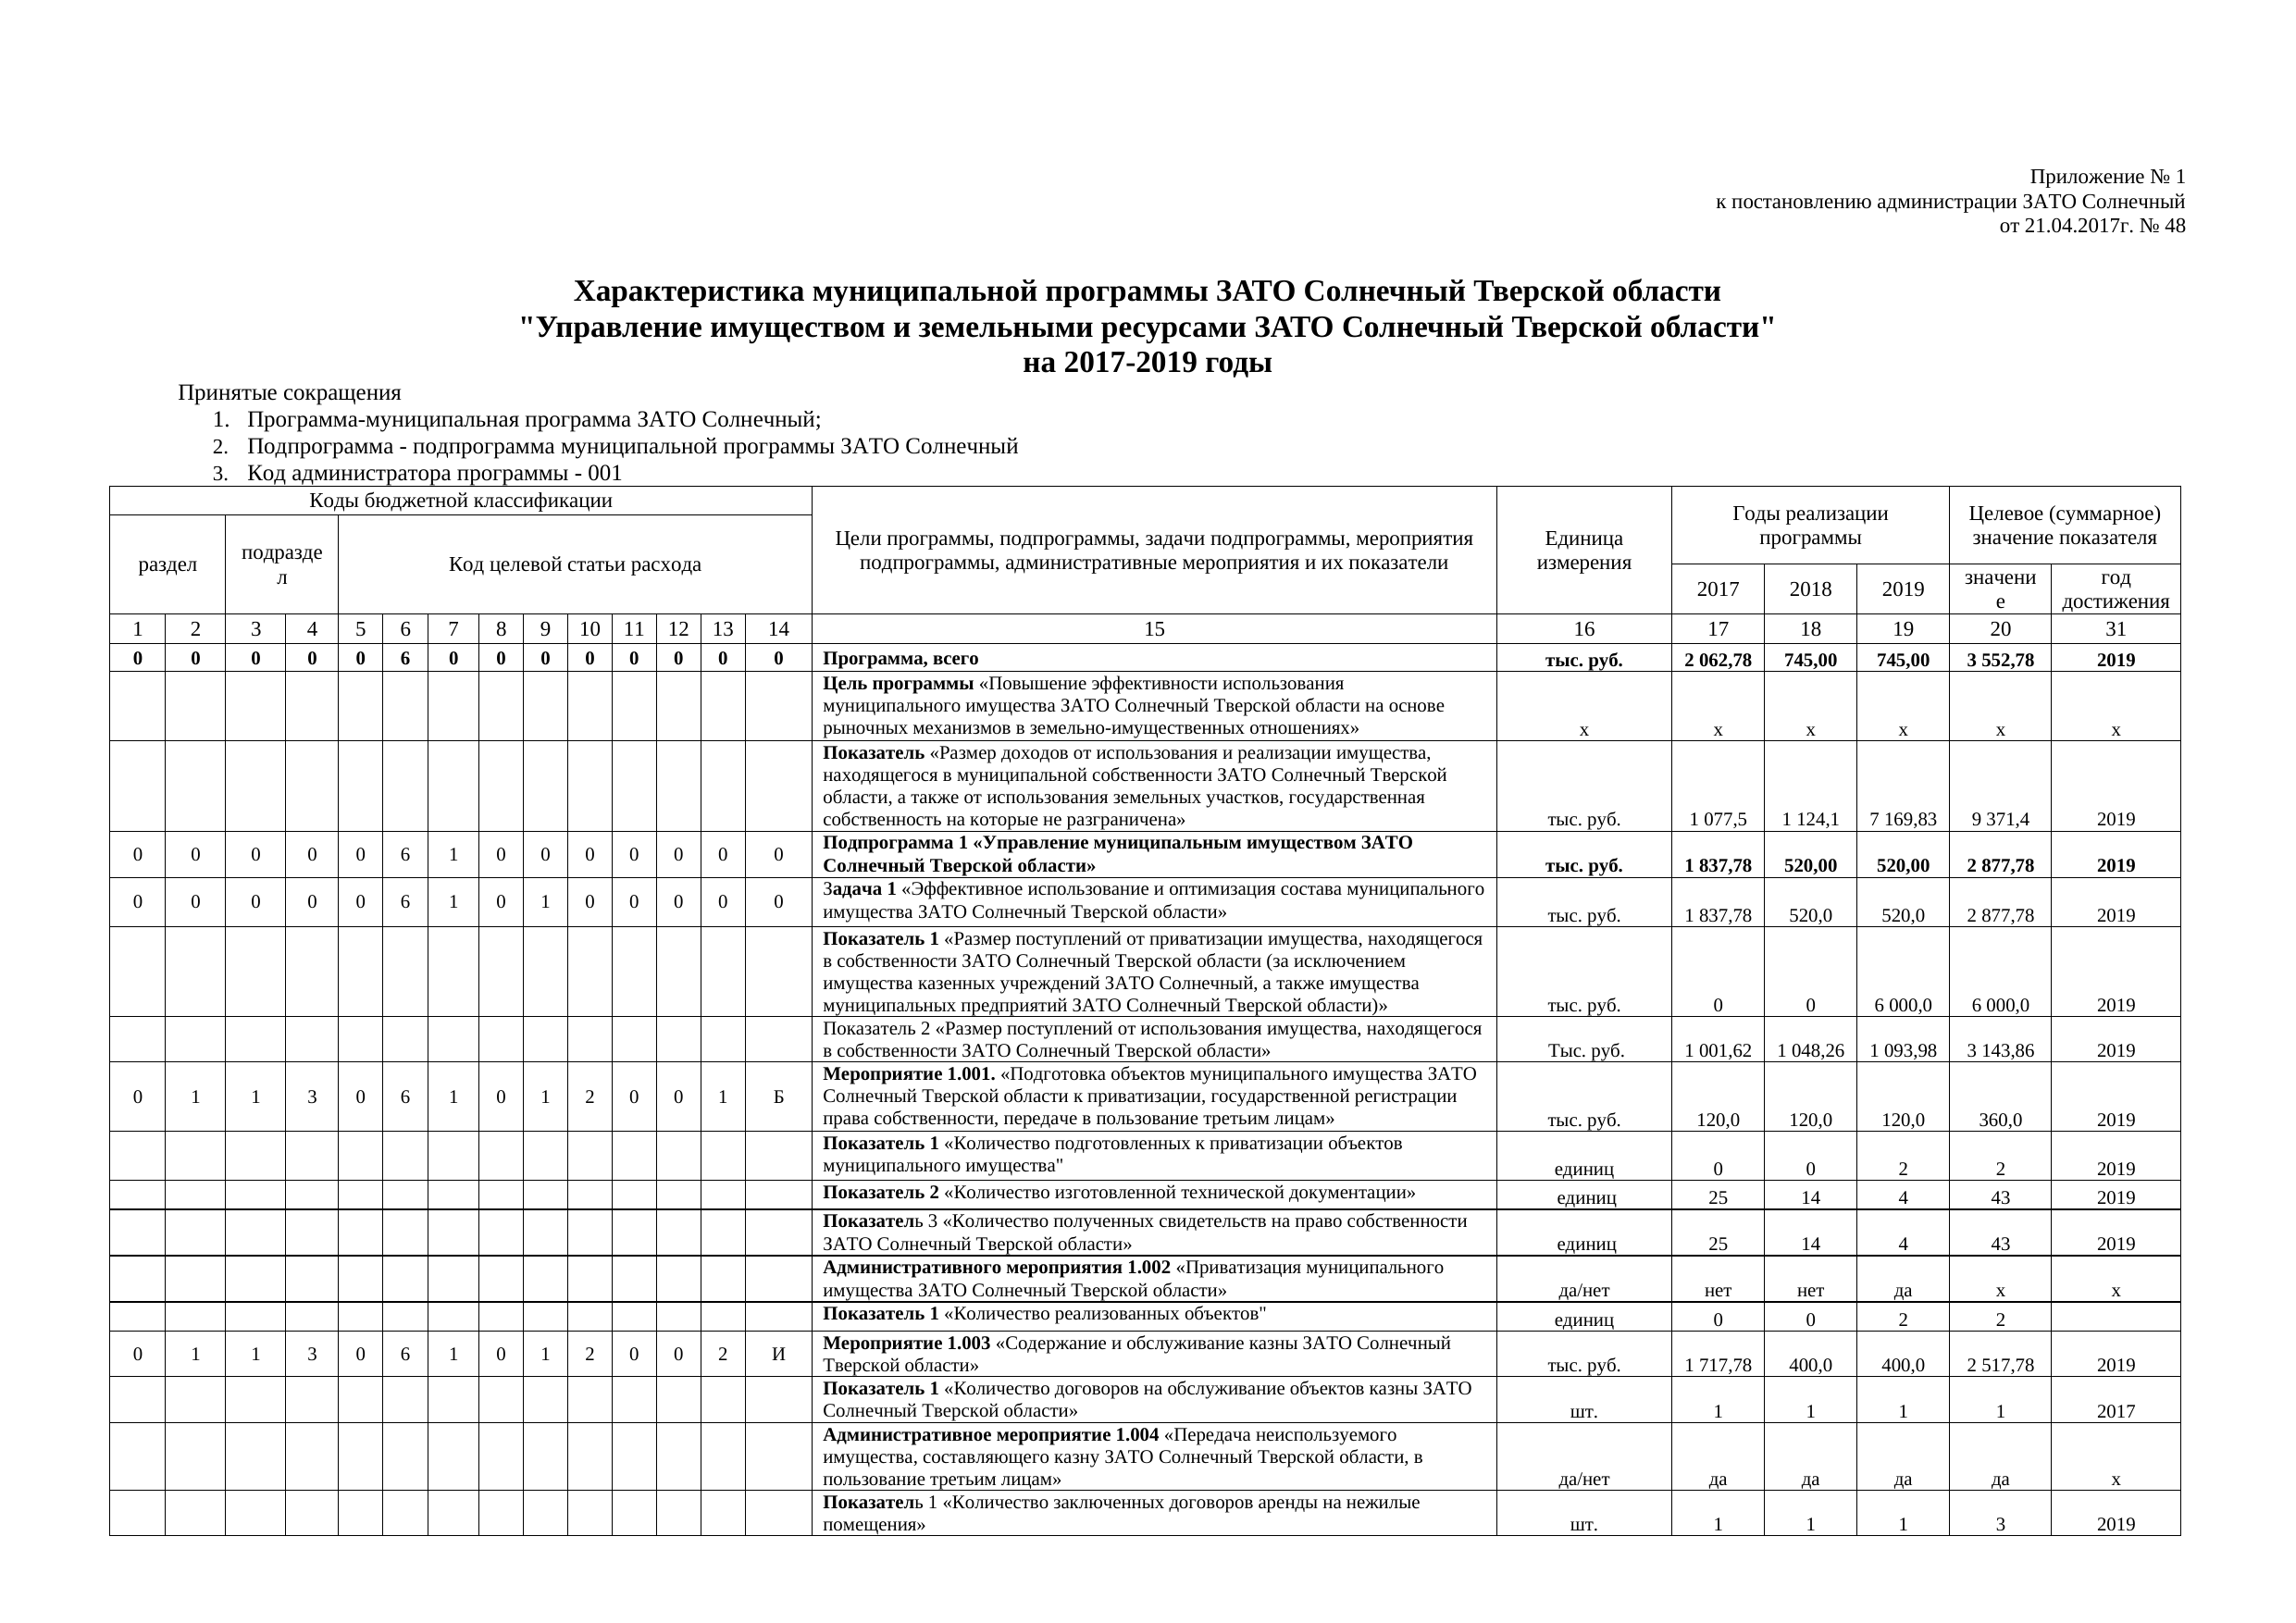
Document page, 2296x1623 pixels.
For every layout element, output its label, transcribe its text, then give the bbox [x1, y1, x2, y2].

table_cell х [1672, 672, 1764, 740]
table_cell Показатель 1 «Количество подготовленных к приватизации объектов муниципального имущества" [813, 1132, 1496, 1180]
table_cell 0 [746, 644, 812, 671]
table_cell значение [1950, 564, 2051, 613]
table_cell 0 [1765, 1132, 1856, 1180]
table_cell Показатель 3 «Количество полученных свидетельств на право собственности ЗАТО Солнечный Тверской области» [813, 1210, 1496, 1255]
table_cell 120,0 [1857, 1062, 1949, 1131]
table_cell [701, 1377, 745, 1422]
table_cell [110, 1257, 165, 1301]
table_cell [428, 1423, 478, 1490]
table_cell 2 [568, 1332, 612, 1376]
table_cell тыс. руб. [1497, 878, 1671, 926]
table_cell [657, 1017, 701, 1061]
table_cell 1 [428, 1332, 478, 1376]
table_cell да/нет [1497, 1257, 1671, 1301]
table_cell [339, 1181, 382, 1208]
table_cell [479, 1491, 523, 1535]
table_cell 14 [746, 614, 812, 643]
table_cell [701, 1132, 745, 1180]
table_cell 0 [613, 1062, 656, 1131]
table_cell [110, 1181, 165, 1208]
table_cell 0 [479, 1062, 523, 1131]
table_cell [428, 1181, 478, 1208]
table_cell [383, 1423, 428, 1490]
table_cell Показатель 2 «Количество изготовленной технической документации» [813, 1181, 1496, 1208]
table_cell [613, 672, 656, 740]
table_cell [701, 1257, 745, 1301]
table_cell [226, 1303, 285, 1331]
table_cell тыс. руб. [1497, 1062, 1671, 1131]
table_cell [428, 1303, 478, 1331]
table_cell [110, 1210, 165, 1255]
table_cell [110, 1132, 165, 1180]
table_cell 6 [383, 614, 428, 643]
table_cell Подпрограмма 1 «Управление муниципальным имуществом ЗАТО Солнечный Тверской области» [813, 832, 1496, 876]
table_header Цели программы, подпрограммы, задачи подпрограммы, мероприятия подпрограммы, административные мероприятия и их показатели [813, 487, 1496, 613]
table_cell 6 000,0 [1857, 927, 1949, 1016]
table_cell тыс. руб. [1497, 927, 1671, 1016]
table_cell Тыс. руб. [1497, 1017, 1671, 1061]
table_cell тыс. руб. [1497, 832, 1671, 876]
table_cell 1 [701, 1062, 745, 1131]
table_cell [339, 1257, 382, 1301]
table_cell 2019 [1857, 564, 1949, 613]
table_cell 4 [1857, 1181, 1949, 1208]
table_cell 0 [657, 832, 701, 876]
table_cell 0 [568, 832, 612, 876]
table_cell 2019 [2052, 741, 2180, 830]
table_cell 1 [110, 614, 165, 643]
table_cell [428, 1377, 478, 1422]
list Подпрограмма - подпрограмма муниципальной программы ЗАТО Солнечный [212, 432, 2186, 459]
table_cell 3 [226, 614, 285, 643]
table_cell 25 [1672, 1210, 1764, 1255]
table_cell 12 [657, 614, 701, 643]
table_cell [568, 1491, 612, 1535]
table_cell 43 [1950, 1210, 2051, 1255]
table_cell 0 [746, 832, 812, 876]
table_cell 15 [813, 614, 1496, 643]
table_cell [339, 927, 382, 1016]
table_cell [524, 1017, 567, 1061]
table_cell 0 [568, 644, 612, 671]
table_cell 0 [1672, 1132, 1764, 1180]
table_header Годы реализации программы [1672, 487, 1949, 564]
table_cell [479, 1303, 523, 1331]
table_cell 1 048,26 [1765, 1017, 1856, 1061]
table_cell [568, 741, 612, 830]
table_cell 2019 [2052, 644, 2180, 671]
table_cell [286, 1017, 338, 1061]
table_cell [166, 1377, 225, 1422]
table_cell 0 [657, 878, 701, 926]
table_cell 0 [110, 1062, 165, 1131]
table_cell 0 [613, 644, 656, 671]
table_cell 2 [1950, 1303, 2051, 1331]
table_cell 6 [383, 1062, 428, 1131]
table_cell 1 [226, 1062, 285, 1131]
table_cell [226, 1491, 285, 1535]
table_cell единиц [1497, 1181, 1671, 1208]
table_cell [383, 1132, 428, 1180]
table_cell [166, 1491, 225, 1535]
table_cell Мероприятие 1.003 «Содержание и обслуживание казны ЗАТО Солнечный Тверской области» [813, 1332, 1496, 1376]
table_cell 3 143,86 [1950, 1017, 2051, 1061]
table_cell [613, 1257, 656, 1301]
table_cell [166, 1181, 225, 1208]
table_cell [746, 927, 812, 1016]
table_cell да [1857, 1257, 1949, 1301]
table_cell [286, 1257, 338, 1301]
table_cell [701, 1017, 745, 1061]
table_cell подраздел [226, 515, 338, 613]
table_cell [339, 1303, 382, 1331]
table_cell [746, 1303, 812, 1331]
table_cell [383, 1377, 428, 1422]
table_cell Мероприятие 1.001. «Подготовка объектов муниципального имущества ЗАТО Солнечный Тверской области к приватизации, государственной регистрации права собственности, передаче в пользование третьим лицам» [813, 1062, 1496, 1131]
table_cell 0 [657, 1062, 701, 1131]
table_cell 0 [286, 644, 338, 671]
table_cell шт. [1497, 1377, 1671, 1422]
table_cell 2019 [2052, 1062, 2180, 1131]
table_cell 3 [286, 1332, 338, 1376]
table_cell [657, 741, 701, 830]
table_cell [568, 1132, 612, 1180]
table_cell нет [1672, 1257, 1764, 1301]
table_cell Показатель «Размер доходов от использования и реализации имущества, находящегося в муниципальной собственности ЗАТО Солнечный Тверской области, а также от использования земельных участков, государственная собственность на которые не разграничена» [813, 741, 1496, 830]
table_cell 4 [286, 614, 338, 643]
table_cell 1 [1765, 1491, 1856, 1535]
table_cell [568, 1181, 612, 1208]
table_cell 0 [479, 878, 523, 926]
table_header Целевое (суммарное) значение показателя [1950, 487, 2180, 564]
table_cell [110, 1377, 165, 1422]
table_cell да [1857, 1423, 1949, 1490]
table_cell 1 837,78 [1672, 832, 1764, 876]
table_cell 16 [1497, 614, 1671, 643]
table_cell х [1950, 1257, 2051, 1301]
table_cell 0 [110, 878, 165, 926]
table_cell [613, 1423, 656, 1490]
table_cell [428, 1017, 478, 1061]
table_cell 120,0 [1672, 1062, 1764, 1131]
table_cell [226, 1423, 285, 1490]
table_cell 2019 [2052, 1332, 2180, 1376]
table_cell [383, 1303, 428, 1331]
table_cell 0 [1765, 1303, 1856, 1331]
table_cell [166, 1017, 225, 1061]
table_cell 7 169,83 [1857, 741, 1949, 830]
table_cell год достижения [2052, 564, 2180, 613]
table_cell [524, 1181, 567, 1208]
list Программа-муниципальная программа ЗАТО Солнечный; [212, 405, 2186, 432]
table_cell Показатель 1 «Количество договоров на обслуживание объектов казны ЗАТО Солнечный Тверской области» [813, 1377, 1496, 1422]
table_cell [479, 927, 523, 1016]
table_cell И [746, 1332, 812, 1376]
table_cell 4 [1857, 1210, 1949, 1255]
table_cell [110, 741, 165, 830]
table_cell [383, 672, 428, 740]
table_cell [166, 1303, 225, 1331]
table_cell [701, 1210, 745, 1255]
table_cell 1 [428, 878, 478, 926]
table_cell [286, 1132, 338, 1180]
table_cell 9 [524, 614, 567, 643]
table_cell 0 [657, 1332, 701, 1376]
table_cell [613, 1210, 656, 1255]
table_cell 20 [1950, 614, 2051, 643]
table_cell 2 [568, 1062, 612, 1131]
table_cell [226, 672, 285, 740]
table_cell [613, 1132, 656, 1180]
table_cell [226, 927, 285, 1016]
table_cell 1 837,78 [1672, 878, 1764, 926]
table_cell 3 [286, 1062, 338, 1131]
table_cell 400,0 [1765, 1332, 1856, 1376]
subtitle на 2017-2019 годы [109, 343, 2186, 378]
table_cell 0 [701, 644, 745, 671]
table_cell [383, 1181, 428, 1208]
table_cell [286, 1210, 338, 1255]
table_cell 10 [568, 614, 612, 643]
table_cell [110, 927, 165, 1016]
table_cell 0 [524, 832, 567, 876]
table_cell [166, 1423, 225, 1490]
table_cell 0 [701, 878, 745, 926]
table_cell 14 [1765, 1181, 1856, 1208]
table_cell 0 [339, 832, 382, 876]
table_cell 745,00 [1765, 644, 1856, 671]
table_cell [166, 927, 225, 1016]
table_cell [2052, 1303, 2180, 1331]
table_cell [339, 1132, 382, 1180]
table_cell тыс. руб. [1497, 1332, 1671, 1376]
table_cell [166, 1132, 225, 1180]
table_cell [383, 1257, 428, 1301]
table_cell 0 [479, 832, 523, 876]
table_cell [657, 1491, 701, 1535]
text Принятые сокращения [109, 378, 2186, 405]
table_cell [383, 927, 428, 1016]
table_cell [110, 1423, 165, 1490]
table_cell 1 [1857, 1491, 1949, 1535]
table_cell [286, 672, 338, 740]
table_cell 1 093,98 [1857, 1017, 1949, 1061]
table_cell 5 [339, 614, 382, 643]
table_cell [613, 1377, 656, 1422]
table_cell [524, 1491, 567, 1535]
table_cell 0 [166, 878, 225, 926]
table_cell [286, 927, 338, 1016]
table_cell [428, 1491, 478, 1535]
table_cell [383, 741, 428, 830]
table_cell Программа, всего [813, 644, 1496, 671]
table_cell [110, 672, 165, 740]
table_cell 0 [746, 878, 812, 926]
table_cell да/нет [1497, 1423, 1671, 1490]
table_cell [613, 741, 656, 830]
table_cell х [1765, 672, 1856, 740]
table_cell [428, 1132, 478, 1180]
subtitle Характеристика муниципальной программы ЗАТО Солнечный Тверской области [109, 272, 2186, 308]
table_cell [479, 741, 523, 830]
table_cell [746, 1181, 812, 1208]
table_cell [286, 1181, 338, 1208]
table_cell 120,0 [1765, 1062, 1856, 1131]
table_cell Показатель 2 «Размер поступлений от использования имущества, находящегося в собственности ЗАТО Солнечный Тверской области» [813, 1017, 1496, 1061]
table_cell [524, 1132, 567, 1180]
table_cell [428, 672, 478, 740]
table_cell [613, 1181, 656, 1208]
table_cell тыс. руб. [1497, 741, 1671, 830]
table_cell 2 517,78 [1950, 1332, 2051, 1376]
table_cell х [2052, 1257, 2180, 1301]
table_cell 0 [286, 832, 338, 876]
table_cell да [1765, 1423, 1856, 1490]
table_cell [226, 1377, 285, 1422]
table_cell Показатель 1 «Количество реализованных объектов" [813, 1303, 1496, 1331]
table_cell [746, 1423, 812, 1490]
table_cell 0 [568, 878, 612, 926]
table_cell [166, 672, 225, 740]
table_cell [524, 1210, 567, 1255]
table_cell [657, 1303, 701, 1331]
table_cell 400,0 [1857, 1332, 1949, 1376]
table_cell шт. [1497, 1491, 1671, 1535]
table_cell [479, 1132, 523, 1180]
table_cell 6 000,0 [1950, 927, 2051, 1016]
table_cell 2018 [1765, 564, 1856, 613]
table_cell [110, 1017, 165, 1061]
table_cell [568, 672, 612, 740]
table_cell 2017 [1672, 564, 1764, 613]
table_cell [286, 1377, 338, 1422]
table_cell [286, 1423, 338, 1490]
table_cell 520,00 [1857, 832, 1949, 876]
table_cell 0 [1672, 1303, 1764, 1331]
table_cell [657, 1181, 701, 1208]
table_cell 0 [339, 1332, 382, 1376]
text к постановлению администрации ЗАТО Солнечный [628, 188, 2186, 213]
table_cell х [1497, 672, 1671, 740]
table_cell [568, 1377, 612, 1422]
table_cell 0 [110, 644, 165, 671]
table_cell [568, 1303, 612, 1331]
table_cell [479, 672, 523, 740]
table_cell 2019 [2052, 1132, 2180, 1180]
table_cell [226, 1017, 285, 1061]
table_cell 0 [339, 878, 382, 926]
table_cell 1 [524, 878, 567, 926]
table_cell 2 062,78 [1672, 644, 1764, 671]
table_cell [286, 1303, 338, 1331]
table_cell [286, 1491, 338, 1535]
table_cell [226, 1257, 285, 1301]
table_cell нет [1765, 1257, 1856, 1301]
table_cell [339, 1017, 382, 1061]
table_cell [568, 1017, 612, 1061]
table_cell [110, 1303, 165, 1331]
table_cell единиц [1497, 1303, 1671, 1331]
table_cell Показатель 1 «Количество заключенных договоров аренды на нежилые помещения» [813, 1491, 1496, 1535]
table_cell [701, 741, 745, 830]
table_cell [613, 1303, 656, 1331]
table_cell Код целевой статьи расхода [339, 515, 812, 613]
table_cell 520,0 [1857, 878, 1949, 926]
table_cell [339, 1423, 382, 1490]
table_cell [524, 672, 567, 740]
table_cell 360,0 [1950, 1062, 2051, 1131]
table_cell 31 [2052, 614, 2180, 643]
table_cell 2019 [2052, 927, 2180, 1016]
table_cell 1 077,5 [1672, 741, 1764, 830]
table_cell [226, 1181, 285, 1208]
table_header Коды бюджетной классификации [110, 487, 812, 514]
table_cell 2019 [2052, 1491, 2180, 1535]
table_cell 0 [524, 644, 567, 671]
table_cell Показатель 1 «Размер поступлений от приватизации имущества, находящегося в собственности ЗАТО Солнечный Тверской области (за исключением имущества казенных учреждений ЗАТО Солнечный, а также имущества муниципальных предприятий ЗАТО Солнечный Тверской области)» [813, 927, 1496, 1016]
table_cell [428, 927, 478, 1016]
table_cell 9 371,4 [1950, 741, 2051, 830]
table_cell да [1672, 1423, 1764, 1490]
table_cell 2 [1857, 1303, 1949, 1331]
table_cell [568, 1210, 612, 1255]
list Код администратора программы - 001 [212, 459, 2186, 485]
table_cell х [2052, 672, 2180, 740]
table_cell 17 [1672, 614, 1764, 643]
table_cell [657, 1210, 701, 1255]
table_cell 2 877,78 [1950, 878, 2051, 926]
table_cell единиц [1497, 1132, 1671, 1180]
table_cell Цель программы «Повышение эффективности использования муниципального имущества ЗАТО Солнечный Тверской области на основе рыночных механизмов в земельно-имущественных отношениях» [813, 672, 1496, 740]
table_cell 0 [226, 832, 285, 876]
table_cell 8 [479, 614, 523, 643]
table_cell х [1857, 672, 1949, 740]
table_cell [524, 741, 567, 830]
table_cell 1 717,78 [1672, 1332, 1764, 1376]
table_cell [746, 741, 812, 830]
table_cell [746, 672, 812, 740]
table_cell [524, 1423, 567, 1490]
table_cell [428, 1210, 478, 1255]
table_cell [524, 927, 567, 1016]
table_cell [746, 1132, 812, 1180]
table_cell 2019 [2052, 832, 2180, 876]
table_cell раздел [110, 515, 225, 613]
table_cell [479, 1181, 523, 1208]
table_cell [701, 672, 745, 740]
table_cell 1 [1672, 1377, 1764, 1422]
table_cell 1 [1857, 1377, 1949, 1422]
table_cell 2019 [2052, 1017, 2180, 1061]
table_cell 11 [613, 614, 656, 643]
table_cell х [2052, 1423, 2180, 1490]
table_cell [613, 1017, 656, 1061]
table_cell 2 [1950, 1132, 2051, 1180]
table_cell 3 [1950, 1491, 2051, 1535]
table_cell [701, 1303, 745, 1331]
table_cell [746, 1210, 812, 1255]
table_cell [428, 1257, 478, 1301]
table_cell 6 [383, 644, 428, 671]
table_cell единиц [1497, 1210, 1671, 1255]
table_cell [479, 1210, 523, 1255]
table_cell 13 [701, 614, 745, 643]
table_cell 0 [479, 1332, 523, 1376]
table_cell [613, 1491, 656, 1535]
table_cell 520,00 [1765, 832, 1856, 876]
table_cell [524, 1377, 567, 1422]
table_cell 18 [1765, 614, 1856, 643]
table_cell [166, 741, 225, 830]
table_cell 43 [1950, 1181, 2051, 1208]
table_cell [428, 741, 478, 830]
table_cell [383, 1210, 428, 1255]
table_cell 1 [524, 1062, 567, 1131]
table_cell 0 [613, 832, 656, 876]
table_cell [657, 1257, 701, 1301]
table_cell [701, 927, 745, 1016]
subtitle "Управление имуществом и земельными ресурсами ЗАТО Солнечный Тверской области" [109, 308, 2186, 343]
table_cell 0 [479, 644, 523, 671]
table_cell 0 [166, 644, 225, 671]
table_cell 1 [166, 1062, 225, 1131]
table_cell [110, 1491, 165, 1535]
table_cell [746, 1257, 812, 1301]
table_cell [226, 1210, 285, 1255]
table_cell 19 [1857, 614, 1949, 643]
table_cell 2 [1857, 1132, 1949, 1180]
table_cell 0 [1765, 927, 1856, 1016]
table_cell 14 [1765, 1210, 1856, 1255]
table_cell да [1950, 1423, 2051, 1490]
table_cell 1 [1672, 1491, 1764, 1535]
table_cell 0 [428, 644, 478, 671]
table_cell [657, 927, 701, 1016]
table_cell [479, 1257, 523, 1301]
table_cell 0 [226, 878, 285, 926]
table_cell 2017 [2052, 1377, 2180, 1422]
table_cell [383, 1017, 428, 1061]
table_cell 0 [226, 644, 285, 671]
table_cell 6 [383, 1332, 428, 1376]
table_cell Задача 1 «Эффективное использование и оптимизация состава муниципального имущества ЗАТО Солнечный Тверской области» [813, 878, 1496, 926]
text от 21.04.2017г. № 48 [628, 213, 2186, 237]
table_cell 2 [166, 614, 225, 643]
table_cell [286, 741, 338, 830]
table_cell [657, 672, 701, 740]
table_cell [701, 1423, 745, 1490]
table_cell Б [746, 1062, 812, 1131]
table_cell [479, 1017, 523, 1061]
table_cell Административное мероприятие 1.004 «Передача неиспользуемого имущества, составляющего казну ЗАТО Солнечный Тверской области, в пользование третьим лицам» [813, 1423, 1496, 1490]
table_cell [339, 1210, 382, 1255]
table_cell [613, 927, 656, 1016]
table_cell 2 877,78 [1950, 832, 2051, 876]
table_cell [339, 672, 382, 740]
table_cell [339, 741, 382, 830]
table_cell 2 [701, 1332, 745, 1376]
table_cell [746, 1017, 812, 1061]
table_cell [657, 1132, 701, 1180]
table_cell 2019 [2052, 878, 2180, 926]
table_cell 0 [613, 1332, 656, 1376]
table_cell 0 [657, 644, 701, 671]
table_cell 3 552,78 [1950, 644, 2051, 671]
table_cell [383, 1491, 428, 1535]
table_cell 1 [166, 1332, 225, 1376]
table_cell [226, 741, 285, 830]
table_cell 7 [428, 614, 478, 643]
table_cell 0 [110, 1332, 165, 1376]
table_cell 25 [1672, 1181, 1764, 1208]
table_cell [166, 1210, 225, 1255]
table_cell 0 [286, 878, 338, 926]
table_cell [479, 1423, 523, 1490]
table_cell 0 [110, 832, 165, 876]
table_cell 745,00 [1857, 644, 1949, 671]
table_cell 0 [166, 832, 225, 876]
table_cell [524, 1303, 567, 1331]
table_cell 1 [1765, 1377, 1856, 1422]
table_cell 2019 [2052, 1210, 2180, 1255]
table_cell 520,0 [1765, 878, 1856, 926]
table_cell 0 [339, 644, 382, 671]
table_cell [657, 1423, 701, 1490]
table_cell 1 124,1 [1765, 741, 1856, 830]
table_cell 0 [339, 1062, 382, 1131]
table_cell [479, 1377, 523, 1422]
table_cell [568, 1423, 612, 1490]
table_cell [339, 1491, 382, 1535]
table_cell [746, 1377, 812, 1422]
table_cell [701, 1491, 745, 1535]
table_cell [701, 1181, 745, 1208]
table_cell [568, 927, 612, 1016]
table_cell 1 001,62 [1672, 1017, 1764, 1061]
table_cell 1 [524, 1332, 567, 1376]
table_cell [657, 1377, 701, 1422]
table_cell 0 [701, 832, 745, 876]
table_cell 1 [428, 1062, 478, 1131]
table_cell 0 [613, 878, 656, 926]
table_cell [524, 1257, 567, 1301]
table_cell 6 [383, 832, 428, 876]
table_cell х [1950, 672, 2051, 740]
table_cell 1 [428, 832, 478, 876]
table_header Единица измерения [1497, 487, 1671, 613]
table_cell 0 [1672, 927, 1764, 1016]
table_cell [568, 1257, 612, 1301]
table_cell 6 [383, 878, 428, 926]
table_cell 1 [1950, 1377, 2051, 1422]
table_cell [226, 1132, 285, 1180]
table_cell тыс. руб. [1497, 644, 1671, 671]
table_cell [339, 1377, 382, 1422]
table_cell 2019 [2052, 1181, 2180, 1208]
table_cell [746, 1491, 812, 1535]
table_cell 1 [226, 1332, 285, 1376]
text Приложение № 1 [628, 164, 2186, 188]
table_cell [166, 1257, 225, 1301]
table_cell Административного мероприятия 1.002 «Приватизация муниципального имущества ЗАТО Солнечный Тверской области» [813, 1257, 1496, 1301]
